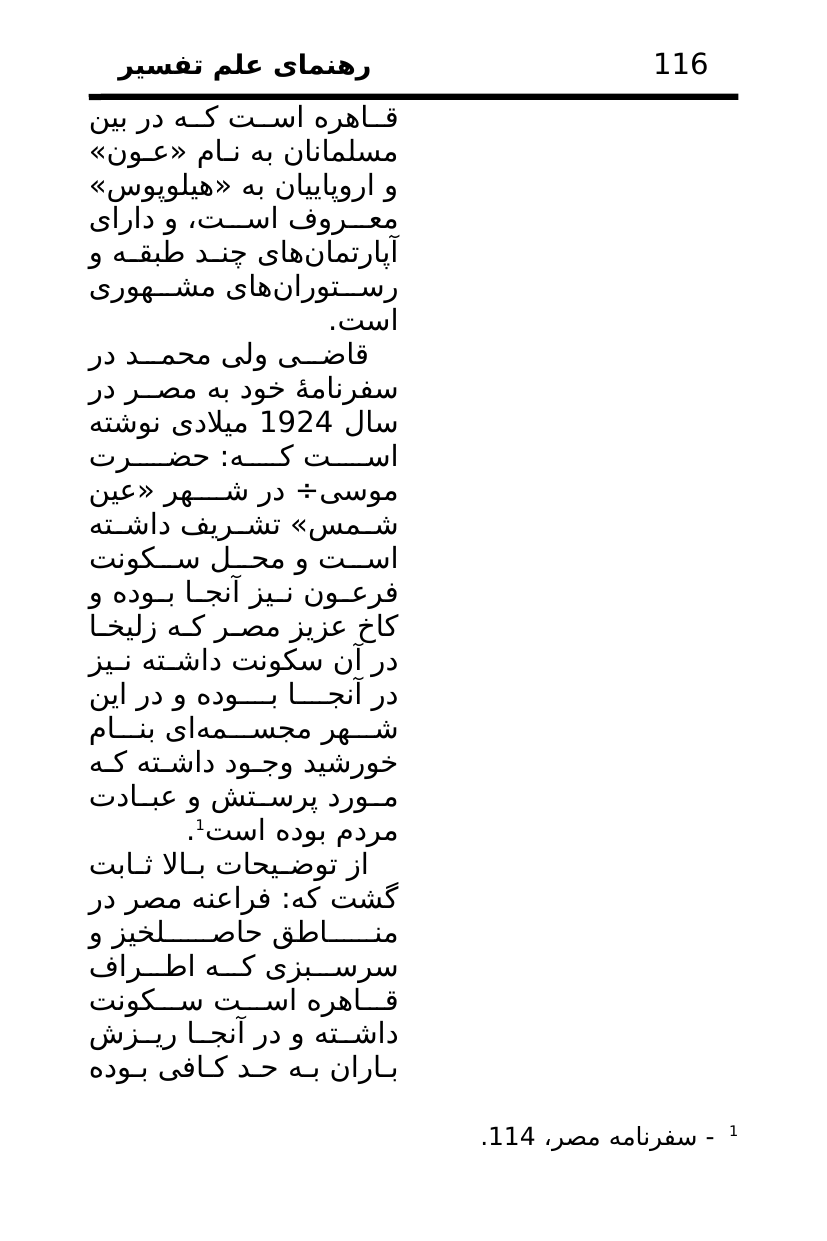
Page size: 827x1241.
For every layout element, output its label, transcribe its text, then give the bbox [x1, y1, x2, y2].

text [89, 847, 398, 1085]
text قاضی ولی محمد در سفرنامۀ خود به مصر در سال 1924 میلادی نوشته است که: حضرت موسی÷ در شهر «عین شمس» تشریف داشته است و محل سکونت فرعون نیز آنجا بوده و کاخ عزیز مصر که زلیخا در آن سکونت داشته نیز در آنجا بوده و در این شهر مجسمه‌ای بنام خورشید وجود داشته که مورد پرستش و عبادت مردم بوده است. [89, 338, 398, 847]
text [89, 100, 398, 338]
